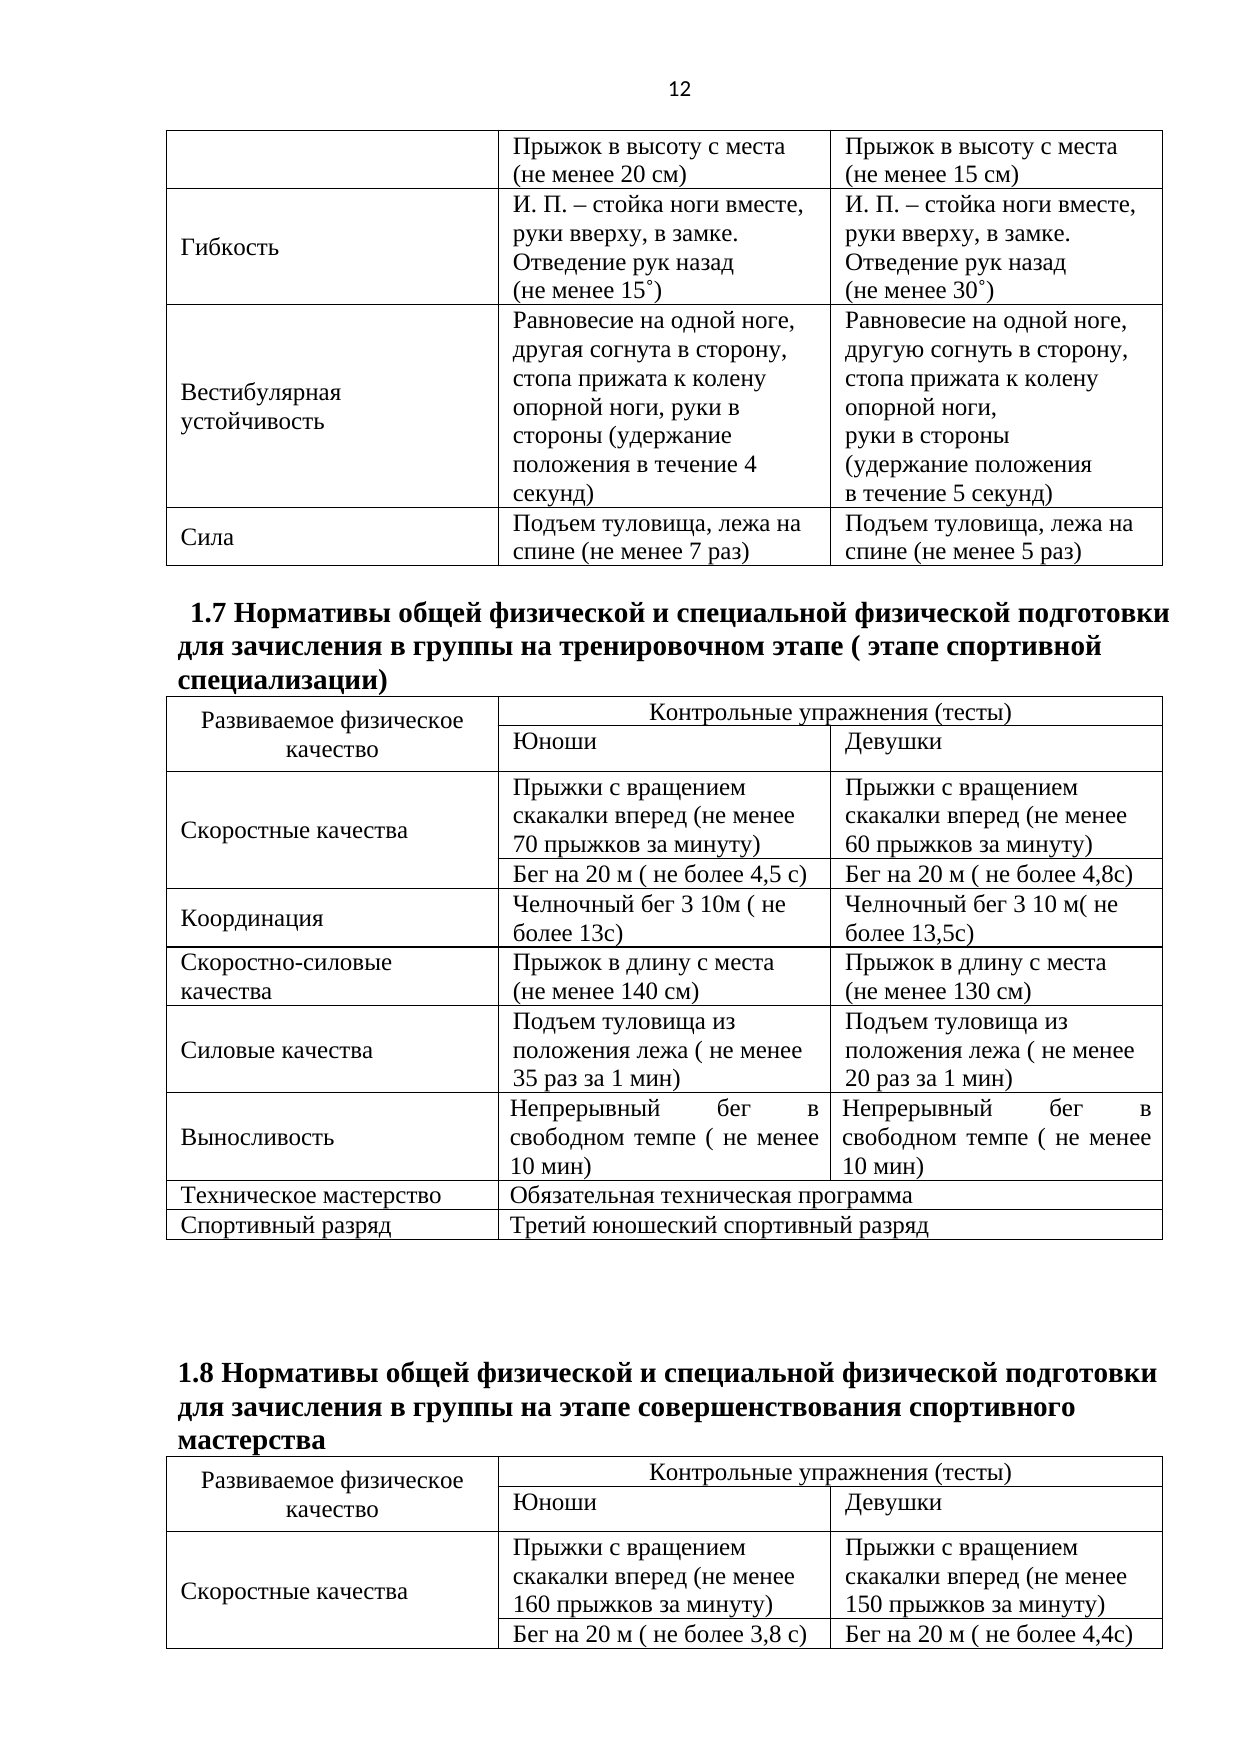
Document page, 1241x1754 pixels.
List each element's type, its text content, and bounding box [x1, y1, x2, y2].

table_cell Прыжки с вращением скакалки вперед (не менее 160 прыжков за минуту) [499, 1532, 830, 1618]
table_cell Спортивный разряд [167, 1210, 498, 1239]
table_header Контрольные упражнения (тесты) [499, 1457, 1162, 1486]
table_cell Вестибулярная устойчивость [167, 305, 498, 507]
table_cell Гибкость [167, 189, 498, 304]
table_cell Прыжки с вращением скакалки вперед (не менее 70 прыжков за минуту) [499, 772, 830, 858]
table_cell И. П. – стойка ноги вместе, руки вверху, в замке. Отведение рук назад (не менее 15˚) [499, 189, 830, 304]
table_cell Координация [167, 889, 498, 946]
table_cell Девушки [831, 726, 1162, 771]
table_cell Третий юношеский спортивный разряд [499, 1210, 1162, 1239]
text 1.7 Нормативы общей физической и специальной физической подготовки для зачисления в группы на тренировочном этапе ( этапе спортивной специализации) [177, 595, 1181, 696]
table_cell Девушки [831, 1487, 1162, 1531]
table_cell Подъем туловища, лежа на спине (не менее 5 раз) [831, 508, 1162, 565]
table_cell Бег на 20 м ( не более 4,8с) [831, 859, 1162, 888]
table_cell Прыжки с вращением скакалки вперед (не менее 150 прыжков за минуту) [831, 1532, 1162, 1618]
table_cell Непрерывный бег в свободном темпе ( не менее 10 мин) [831, 1093, 1162, 1179]
table_cell И. П. – стойка ноги вместе, руки вверху, в замке. Отведение рук назад (не менее 30˚) [831, 189, 1162, 304]
table_cell Подъем туловища из положения лежа ( не менее 35 раз за 1 мин) [499, 1006, 830, 1092]
table_cell Подъем туловища из положения лежа ( не менее 20 раз за 1 мин) [831, 1006, 1162, 1092]
table_cell Прыжки с вращением скакалки вперед (не менее 60 прыжков за минуту) [831, 772, 1162, 858]
table_cell Техническое мастерство [167, 1181, 498, 1209]
table_header Развиваемое физическое качество [167, 697, 498, 771]
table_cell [167, 131, 498, 188]
table_cell Челночный бег 3 10м ( не более 13с) [499, 889, 830, 946]
table_header Контрольные упражнения (тесты) [499, 697, 1162, 725]
table_cell Прыжок в длину с места (не менее 130 см) [831, 948, 1162, 1005]
table_header Развиваемое физическое качество [167, 1457, 498, 1531]
table_cell Прыжок в длину с места (не менее 140 см) [499, 948, 830, 1005]
table_cell Бег на 20 м ( не более 4,4с) [831, 1619, 1162, 1648]
table_cell Челночный бег 3 10 м( не более 13,5с) [831, 889, 1162, 946]
table_cell Бег на 20 м ( не более 3,8 с) [499, 1619, 830, 1648]
table_cell Бег на 20 м ( не более 4,5 с) [499, 859, 830, 888]
table_cell Выносливость [167, 1093, 498, 1179]
table_cell Сила [167, 508, 498, 565]
table_cell Непрерывный бег в свободном темпе ( не менее 10 мин) [499, 1093, 830, 1179]
table_cell Подъем туловища, лежа на спине (не менее 7 раз) [499, 508, 830, 565]
table_cell Скоростные качества [167, 772, 498, 888]
table_cell Прыжок в высоту с места (не менее 15 см) [831, 131, 1162, 188]
table_cell Скоростно-силовые качества [167, 948, 498, 1005]
table_cell Обязательная техническая программа [499, 1181, 1162, 1209]
table_cell Прыжок в высоту с места (не менее 20 см) [499, 131, 830, 188]
table_cell Силовые качества [167, 1006, 498, 1092]
table_cell Скоростные качества [167, 1532, 498, 1648]
table_cell Юноши [499, 726, 830, 771]
table_cell Юноши [499, 1487, 830, 1531]
table_cell Равновесие на одной ноге, другая согнута в сторону, стопа прижата к колену опорной ноги, руки в стороны (удержание положения в течение 4 секунд) [499, 305, 830, 507]
table_cell Равновесие на одной ноге, другую согнуть в сторону, стопа прижата к колену опорной ноги, руки в стороны (удержание положения в течение 5 секунд) [831, 305, 1162, 507]
text 1.8 Нормативы общей физической и специальной физической подготовки для зачисления в группы на этапе совершенствования спортивного мастерства [177, 1355, 1181, 1456]
